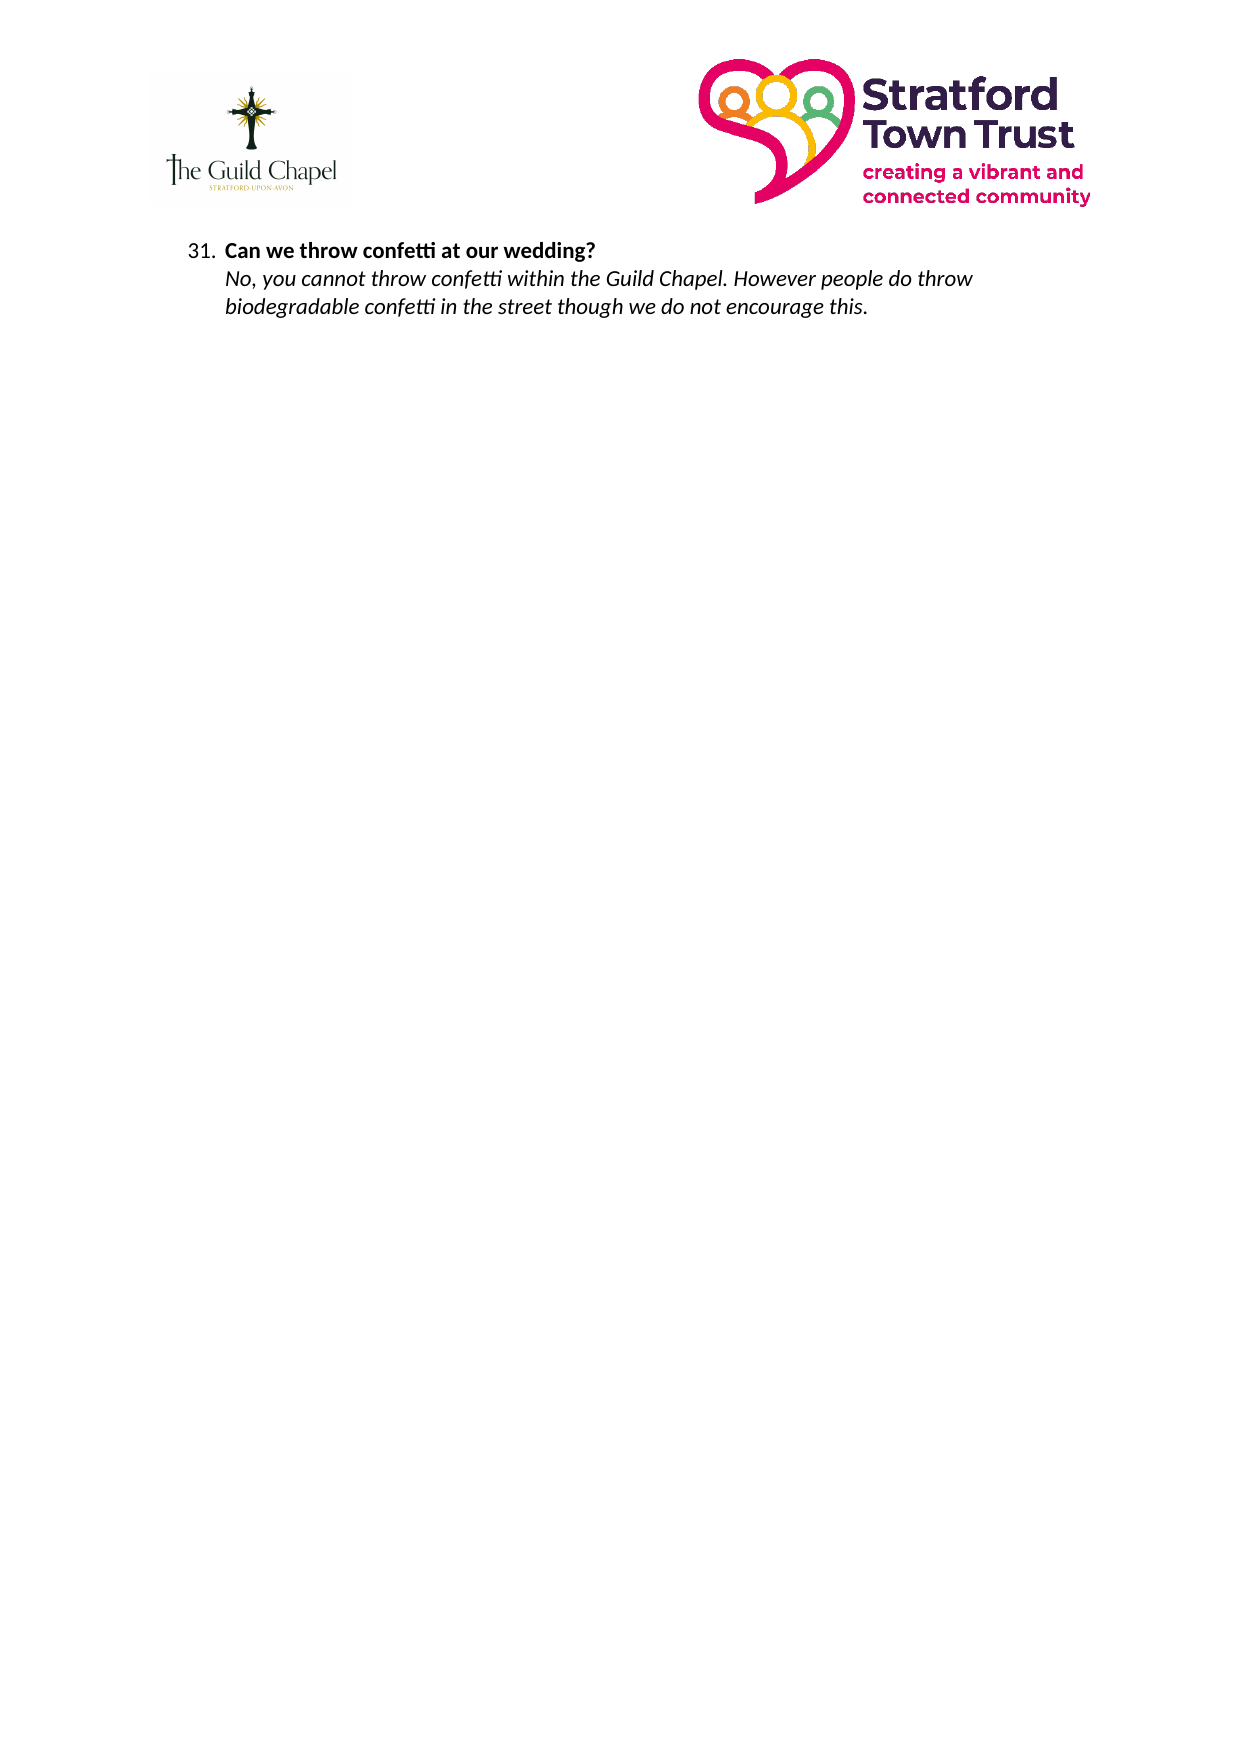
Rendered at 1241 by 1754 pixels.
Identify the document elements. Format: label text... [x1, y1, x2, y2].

list Can we throw confetti at our wedding? No, you cannot throw confetti within the Guild Chapel. However people do throw biodegradable confetti in the street though we do not encourage this. [187, 236, 1090, 348]
picture [698, 59, 1091, 207]
picture [150, 70, 353, 207]
